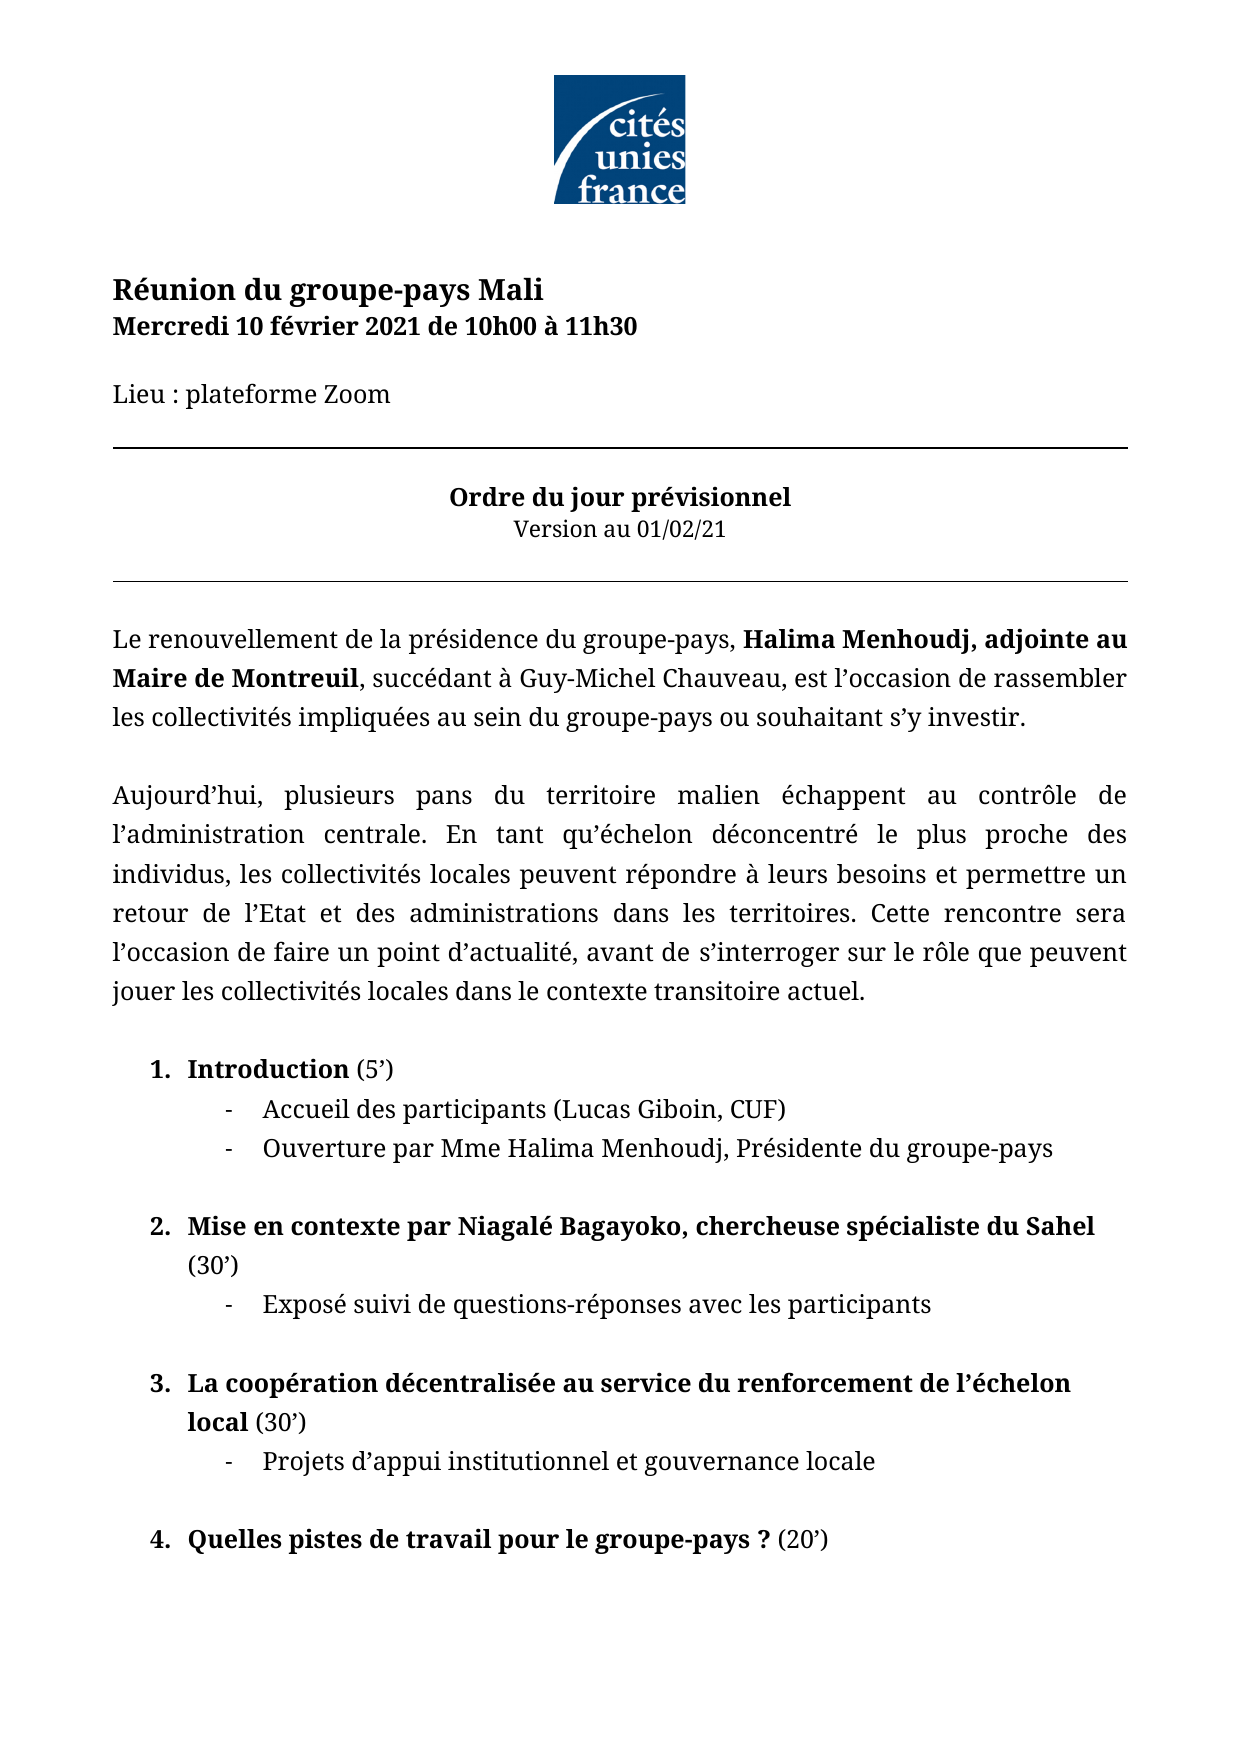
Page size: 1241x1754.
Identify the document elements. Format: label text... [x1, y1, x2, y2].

list La coopération décentralisée au service du renforcement de l’échelon local (30’) [150, 1366, 1128, 1439]
list Mise en contexte par Niagalé Bagayoko, chercheuse spécialiste du Sahel (30’) [150, 1209, 1128, 1282]
list Quelles pistes de travail pour le groupe-pays ? (20’) [150, 1522, 1128, 1556]
text Version au 01/02/21 [112, 513, 1128, 544]
list Accueil des participants (Lucas Giboin, CUF) [225, 1091, 1128, 1125]
text Mercredi 10 février 2021 de 10h00 à 11h30 Lieu : plateforme Zoom [112, 309, 1128, 411]
list Ouverture par Mme Halima Menhoudj, Présidente du groupe-pays [225, 1131, 1128, 1164]
list Exposé suivi de questions-réponses avec les participants [225, 1287, 1128, 1321]
list Projets d’appui institutionnel et gouvernance locale [225, 1444, 1128, 1478]
text Réunion du groupe-pays Mali [112, 269, 1128, 309]
text Ordre du jour prévisionnel [112, 479, 1128, 513]
list Introduction (5’) [150, 1052, 1128, 1086]
text Aujourd’hui, plusieurs pans du territoire malien échappent au contrôle de l’administration centrale. En tant qu’échelon déconcentré le plus proche des individus, les collectivités locales peuvent répondre à leurs besoins et permettre un retour de l’Etat et des administrations dans les territoires. Cette rencontre sera l’occasion de faire un point d’actualité, avant de s’interroger sur le rôle que peuvent jouer les collectivités locales dans le contexte transitoire actuel. [112, 778, 1128, 1008]
text Le renouvellement de la présidence du groupe-pays, Halima Menhoudj, adjointe au Maire de Montreuil, succédant à Guy-Michel Chauveau, est l’occasion de rassembler les collectivités impliquées au sein du groupe-pays ou souhaitant s’y investir. [112, 621, 1128, 734]
picture [554, 75, 686, 204]
